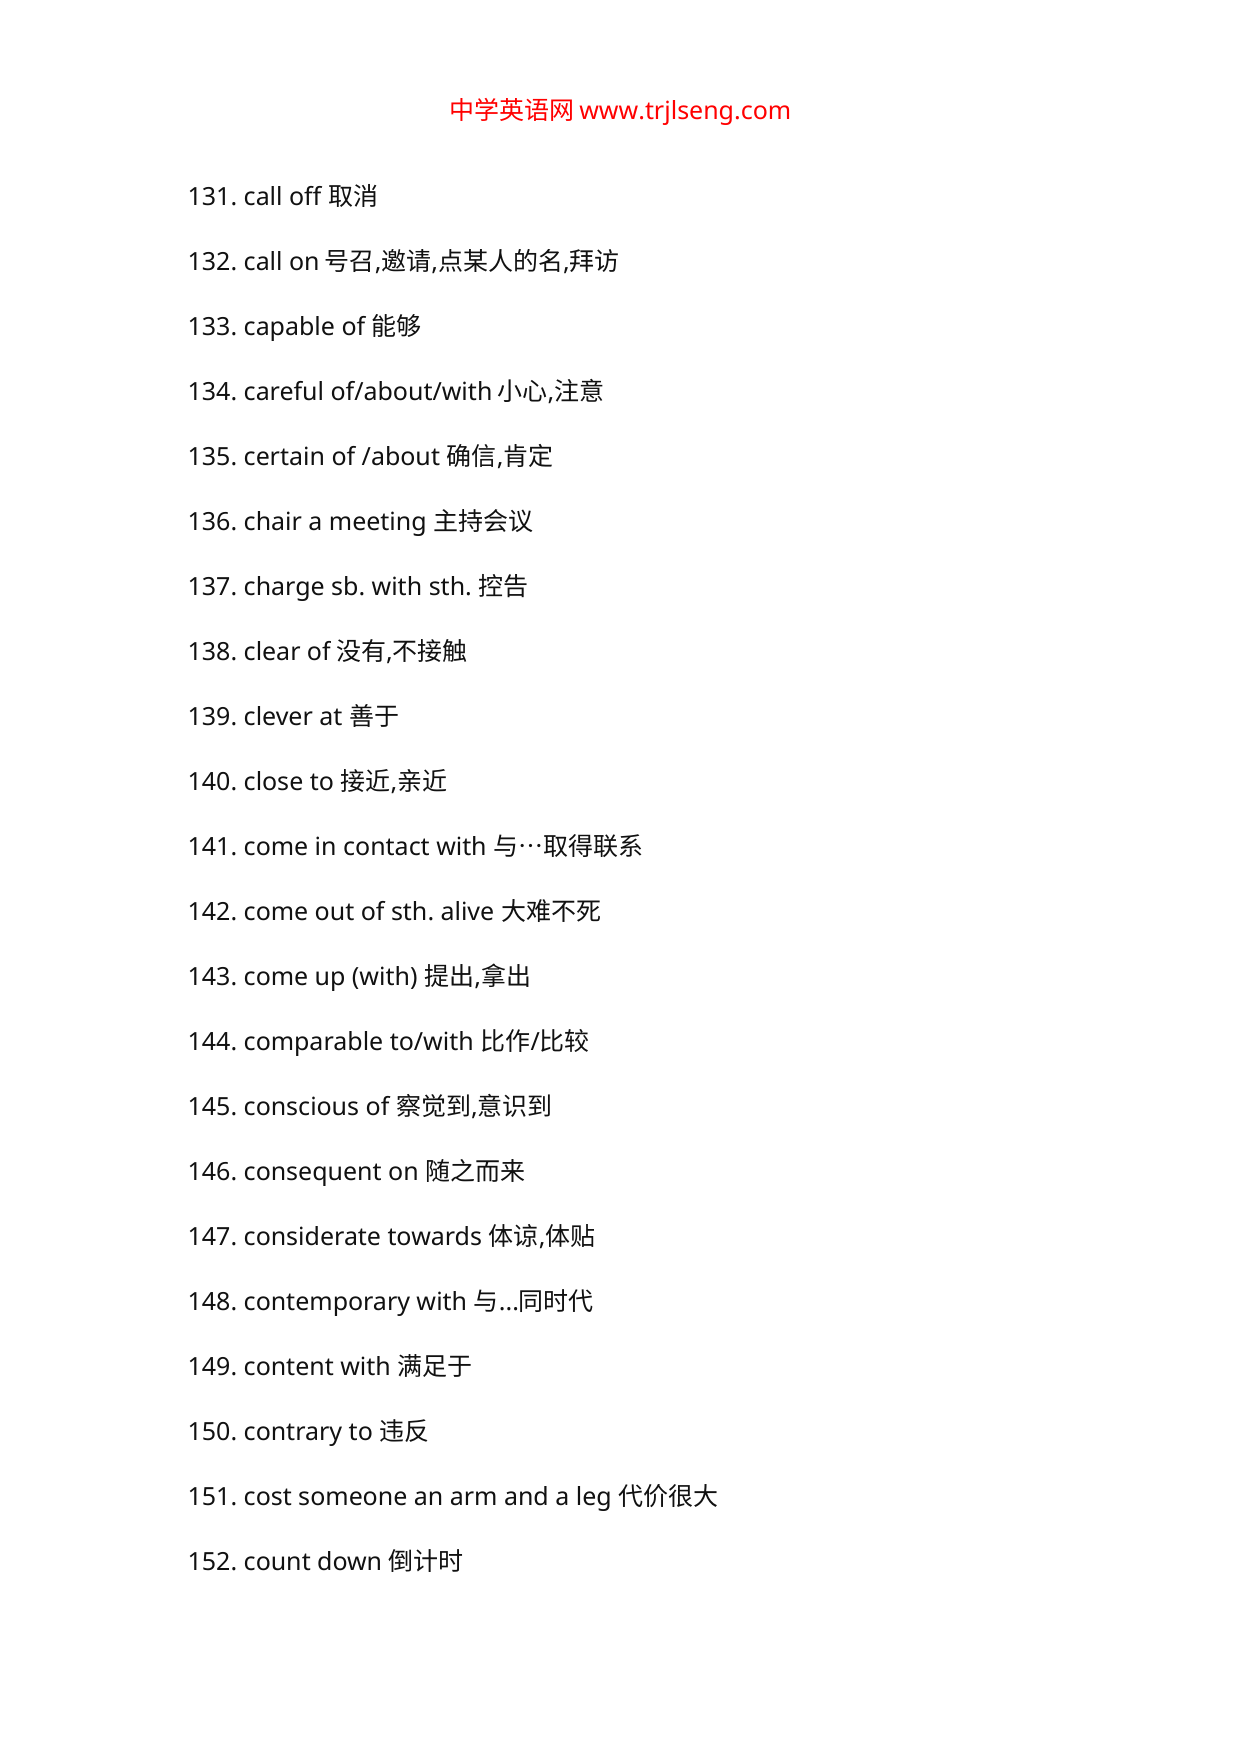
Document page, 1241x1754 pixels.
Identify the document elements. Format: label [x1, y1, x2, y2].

text [187, 162, 1053, 1462]
text [187, 1462, 1053, 1592]
